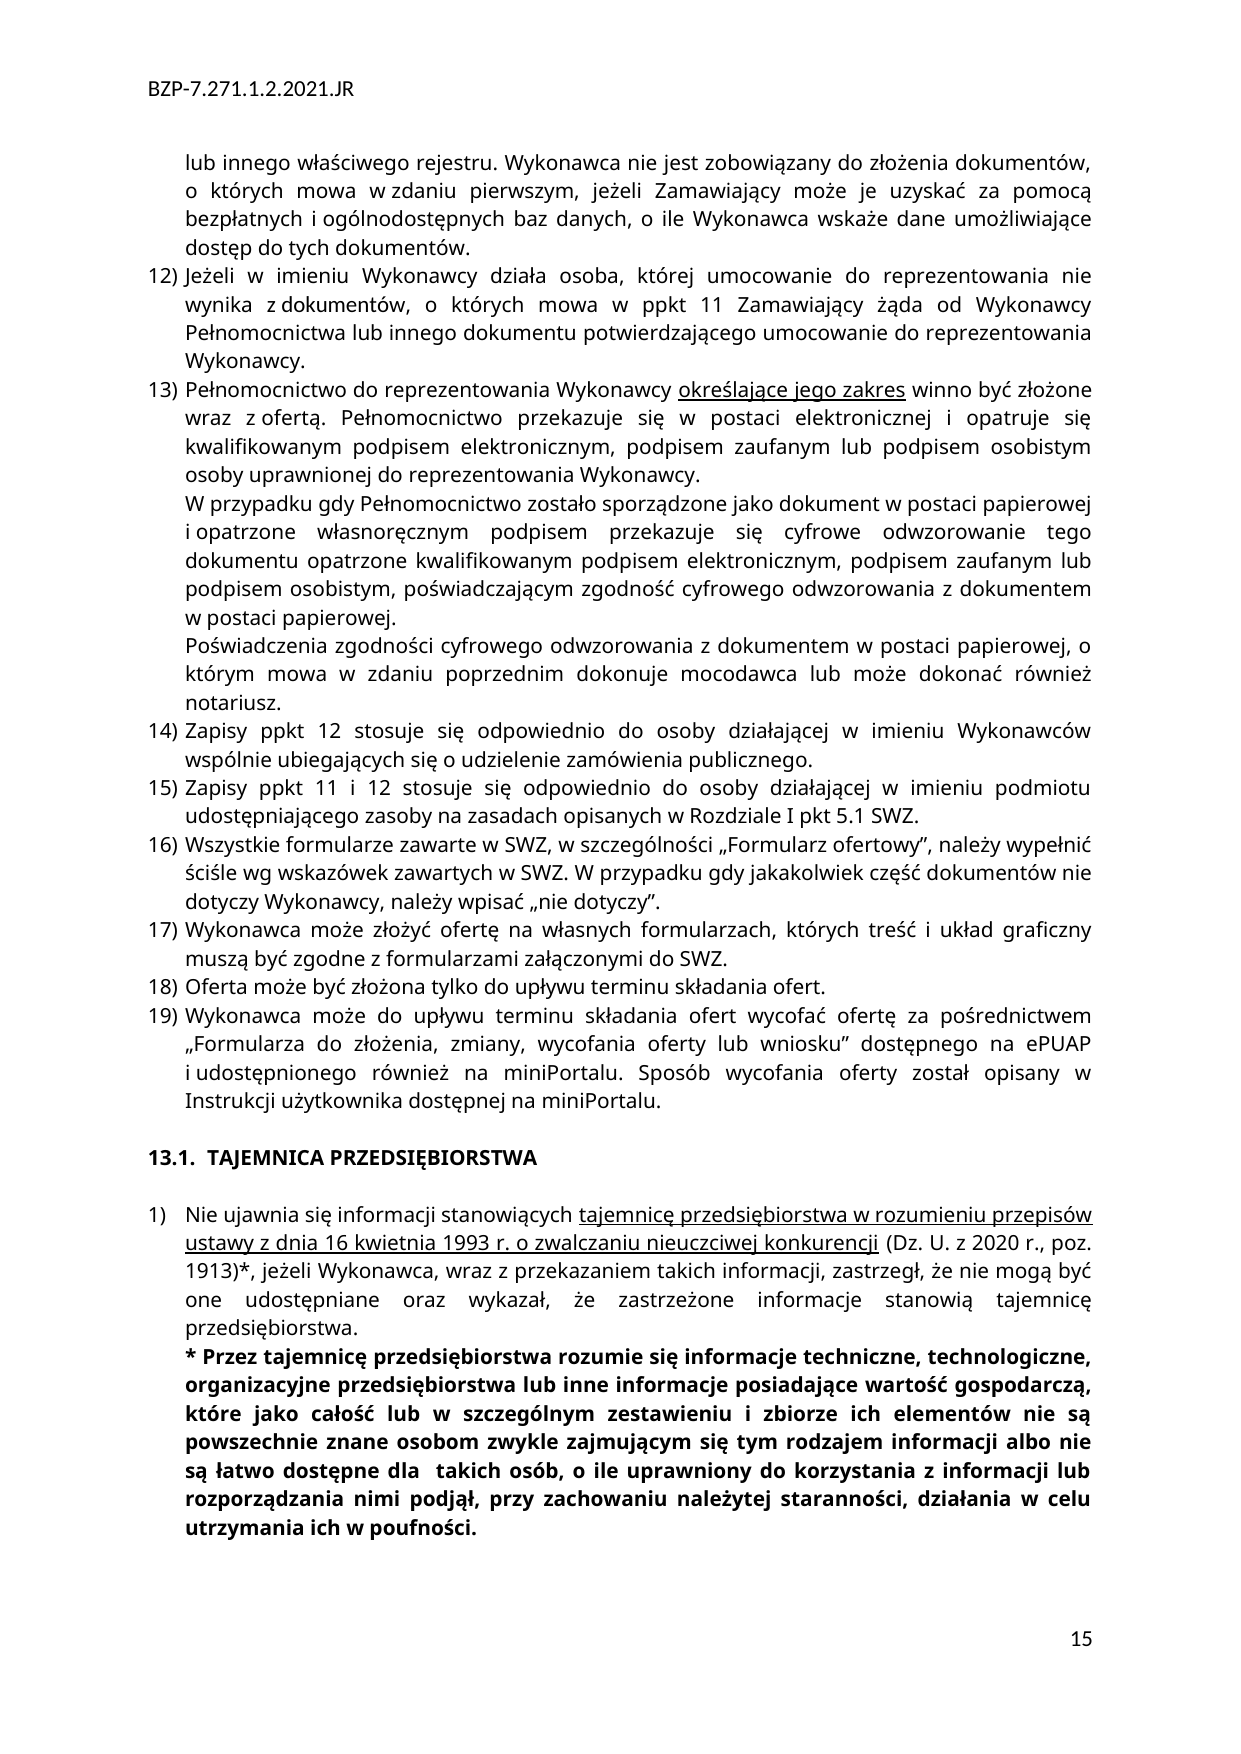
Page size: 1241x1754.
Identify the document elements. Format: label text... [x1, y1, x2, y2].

text * Przez tajemnicę przedsiębiorstwa rozumie się informacje techniczne, technologiczne, organizacyjne przedsiębiorstwa lub inne informacje posiadające wartość gospodarczą, które jako całość lub w szczególnym zestawieniu i zbiorze ich elementów nie są powszechnie znane osobom zwykle zajmującym się tym rodzajem informacji albo nie są łatwo dostępne dla takich osób, o ile uprawniony do korzystania z informacji lub rozporządzania nimi podjął, przy zachowaniu należytej staranności, działania w celu utrzymania ich w poufności. [148, 1342, 1093, 1541]
text 15) Zapisy ppkt 11 i 12 stosuje się odpowiednio do osoby działającej w imieniu podmiotu udostępniającego zasoby na zasadach opisanych w Rozdziale I pkt 5.1 SWZ. [148, 773, 1093, 830]
text Poświadczenia zgodności cyfrowego odwzorowania z dokumentem w postaci papierowej, o którym mowa w zdaniu poprzednim dokonuje mocodawca lub może dokonać również notariusz. [148, 631, 1093, 716]
text W przypadku gdy Pełnomocnictwo zostało sporządzone jako dokument w postaci papierowej i opatrzone własnoręcznym podpisem przekazuje się cyfrowe odwzorowanie tego dokumentu opatrzone kwalifikowanym podpisem elektronicznym, podpisem zaufanym lub podpisem osobistym, poświadczającym zgodność cyfrowego odwzorowania z dokumentem w postaci papierowej. [148, 489, 1093, 631]
text 1) Nie ujawnia się informacji stanowiących tajemnicę przedsiębiorstwa w rozumieniu przepisów ustawy z dnia 16 kwietnia 1993 r. o zwalczaniu nieuczciwej konkurencji (Dz. U. z 2020 r., poz. 1913)*, jeżeli Wykonawca, wraz z przekazaniem takich informacji, zastrzegł, że nie mogą być one udostępniane oraz wykazał, że zastrzeżone informacje stanowią tajemnicę przedsiębiorstwa. [148, 1200, 1093, 1342]
text 18) Oferta może być złożona tylko do upływu terminu składania ofert. [148, 972, 1093, 1001]
text 14) Zapisy ppkt 12 stosuje się odpowiednio do osoby działającej w imieniu Wykonawców wspólnie ubiegających się o udzielenie zamówienia publicznego. [148, 716, 1093, 773]
text 13) Pełnomocnictwo do reprezentowania Wykonawcy określające jego zakres winno być złożone wraz z ofertą. Pełnomocnictwo przekazuje się w postaci elektronicznej i opatruje się kwalifikowanym podpisem elektronicznym, podpisem zaufanym lub podpisem osobistym osoby uprawnionej do reprezentowania Wykonawcy. [148, 375, 1093, 489]
text 19) Wykonawca może do upływu terminu składania ofert wycofać ofertę za pośrednictwem „Formularza do złożenia, zmiany, wycofania oferty lub wniosku” dostępnego na ePUAP i udostępnionego również na miniPortalu. Sposób wycofania oferty został opisany w Instrukcji użytkownika dostępnej na miniPortalu. [148, 1001, 1093, 1114]
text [148, 148, 1093, 261]
text 12) Jeżeli w imieniu Wykonawcy działa osoba, której umocowanie do reprezentowania nie wynika z dokumentów, o których mowa w ppkt 11 Zamawiający żąda od Wykonawcy Pełnomocnictwa lub innego dokumentu potwierdzającego umocowanie do reprezentowania Wykonawcy. [148, 261, 1093, 375]
text 17) Wykonawca może złożyć ofertę na własnych formularzach, których treść i układ graficzny muszą być zgodne z formularzami załączonymi do SWZ. [148, 915, 1093, 972]
text 13.1. TAJEMNICA PRZEDSIĘBIORSTWA [148, 1143, 1093, 1171]
text 16) Wszystkie formularze zawarte w SWZ, w szczególności „Formularz ofertowy”, należy wypełnić ściśle wg wskazówek zawartych w SWZ. W przypadku gdy jakakolwiek część dokumentów nie dotyczy Wykonawcy, należy wpisać „nie dotyczy”. [148, 830, 1093, 915]
